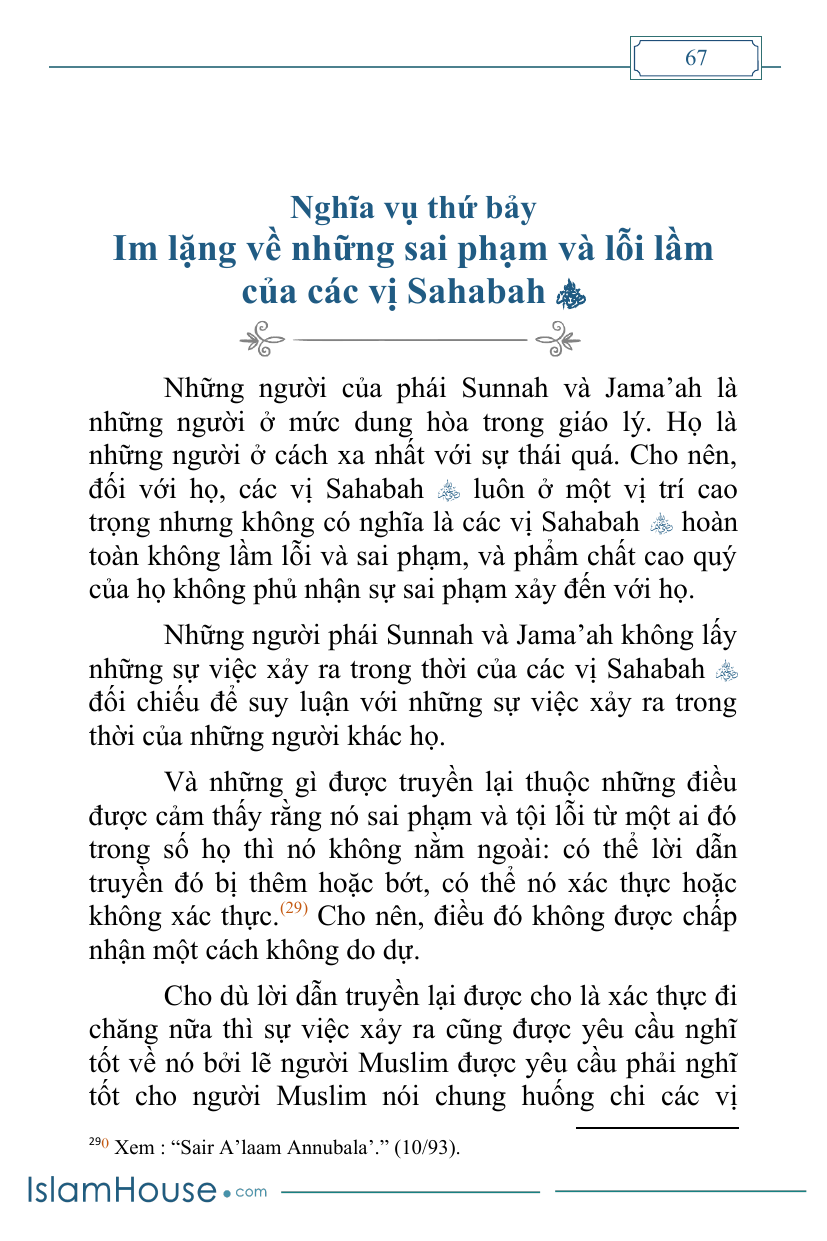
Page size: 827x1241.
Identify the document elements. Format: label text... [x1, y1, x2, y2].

text Im lặng về những sai phạm và lỗi lầm của các vị Sahabah [89, 225, 738, 312]
picture [548, 1170, 807, 1208]
text Và những gì được truyền lại thuộc những điều được cảm thấy rằng nó sai phạm và tội lỗi từ một ai đó trong số họ thì nó không nằm ngoài: có thể lời dẫn truyền đó bị thêm hoặc bớt, có thể nó xác thực hoặc không xác thực.() Cho nên, điều đó không được chấp nhận một cách không do dự. [89, 764, 738, 965]
text Những người phái Sunnah và Jama’ah không lấy những sự việc xảy ra trong thời của các vị Sahabah đối chiếu để suy luận với những sự việc xảy ra trong thời của những người khác họ. [89, 617, 738, 752]
picture [20, 1171, 541, 1209]
text Nghĩa vụ thứ bảy [89, 187, 738, 225]
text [89, 978, 738, 1112]
text Những người của phái Sunnah và Jama’ah là những người ở mức dung hòa trong giáo lý. Họ là những người ở cách xa nhất với sự thái quá. Cho nên, đối với họ, các vị Sahabah luôn ở một vị trí cao trọng nhưng không có nghĩa là các vị Sahabah hoàn toàn không lầm lỗi và sai phạm, và phẩm chất cao quý của họ không phủ nhận sự sai phạm xảy đến với họ. [89, 370, 738, 605]
